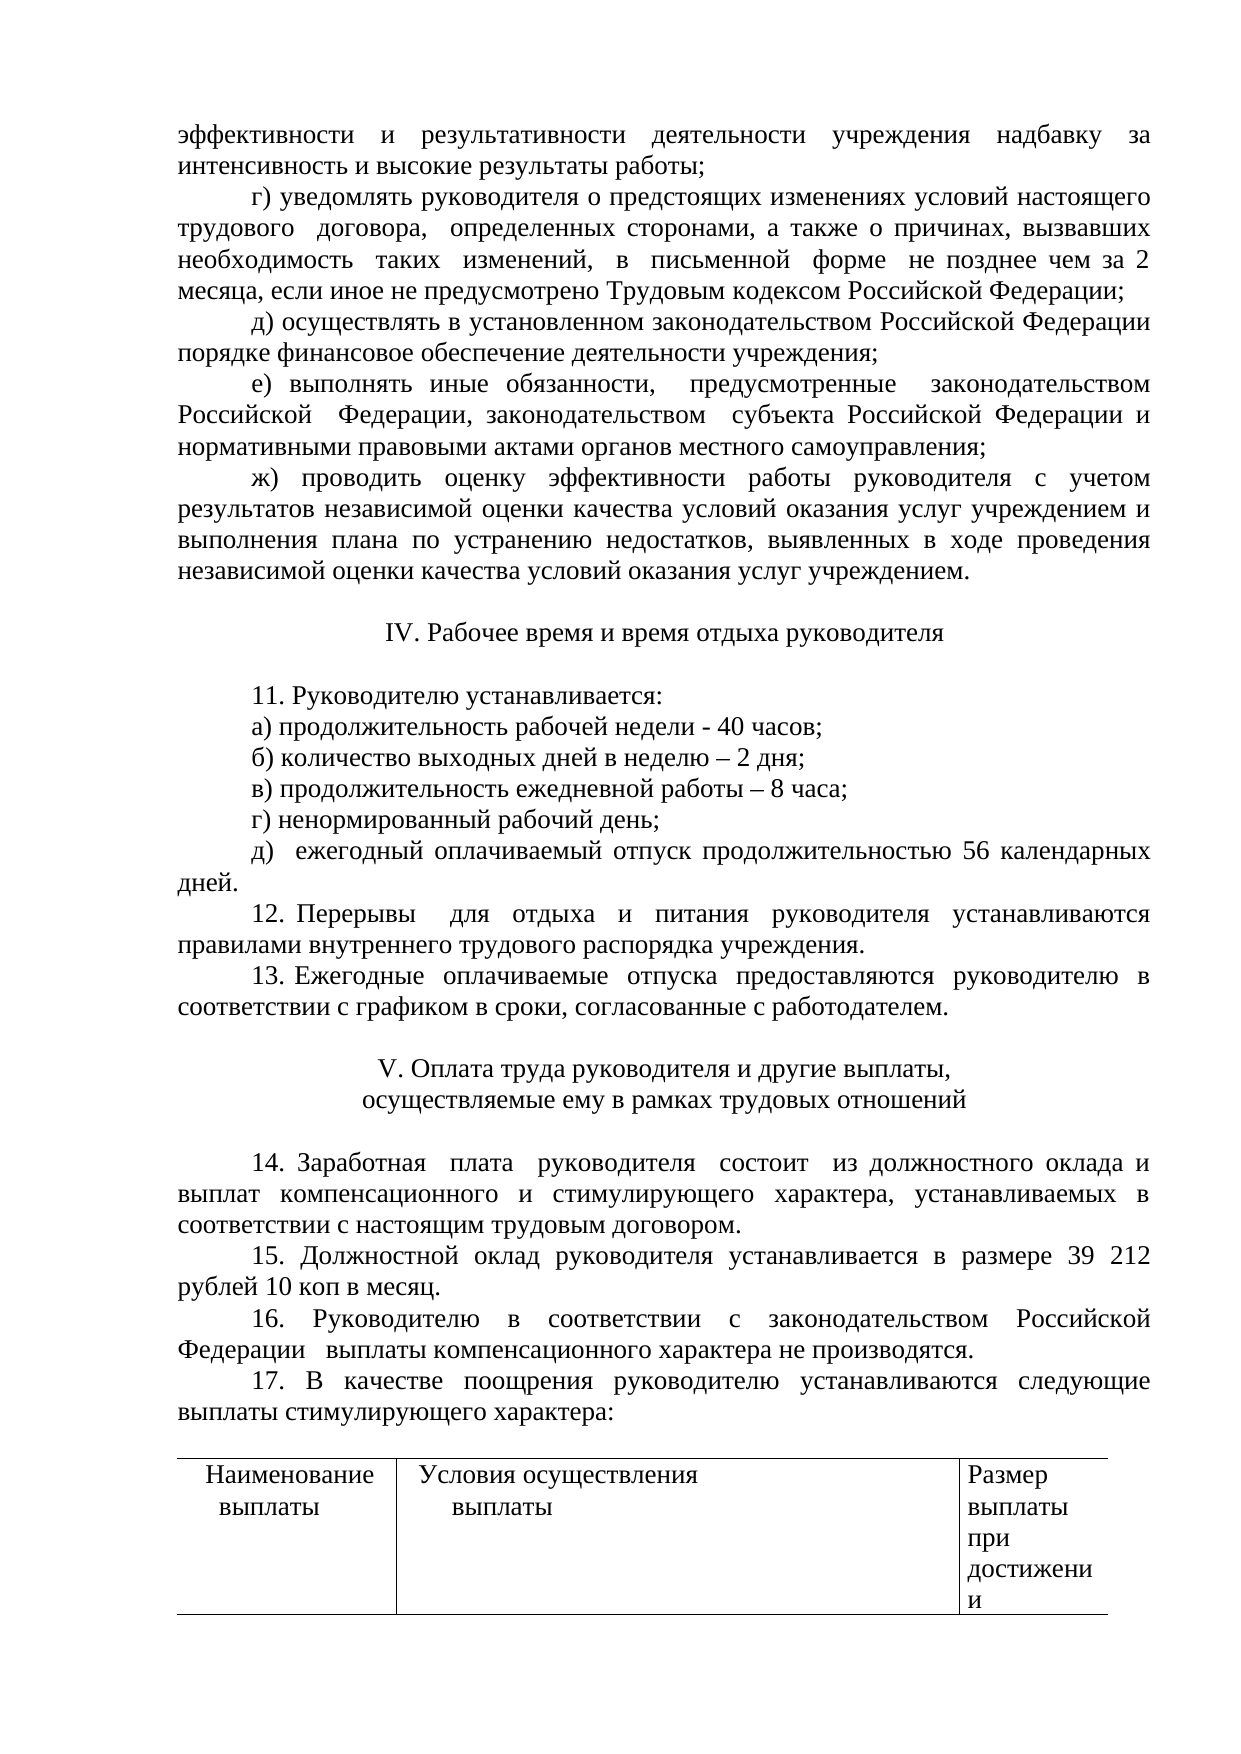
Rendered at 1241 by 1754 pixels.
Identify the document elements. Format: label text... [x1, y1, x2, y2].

text осуществляемые ему в рамках трудовых отношений [177, 1084, 1152, 1115]
text 17. В качестве поощрения руководителю устанавливаются следующие выплаты стимулирующего характера: [177, 1364, 1152, 1426]
text д) ежегодный оплачиваемый отпуск продолжительностью 56 календарных дней. [177, 834, 1152, 897]
text г) уведомлять руководителя о предстоящих изменениях условий настоящего трудового договора, определенных сторонами, а также о причинах, вызвавших необходимость таких изменений, в письменной форме не позднее чем за 2 месяца, если иное не предусмотрено Трудовым кодексом Российской Федерации; [177, 180, 1152, 305]
text г) ненормированный рабочий день; [177, 803, 1152, 834]
text е) выполнять иные обязанности, предусмотренные законодательством Российской Федерации, законодательством субъекта Российской Федерации и нормативными правовыми актами органов местного самоуправления; [177, 367, 1152, 461]
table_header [177, 1459, 396, 1614]
text 15. Должностной оклад руководителя устанавливается в размере 39 212 рублей 10 коп в месяц. [177, 1239, 1152, 1302]
text 14. Заработная плата руководителя состоит из должностного оклада и выплат компенсационного и стимулирующего характера, устанавливаемых в соответствии с настоящим трудовым договором. [177, 1146, 1152, 1239]
text 16. Руководителю в соответствии с законодательством Российской Федерации выплаты компенсационного характера не производятся. [177, 1302, 1152, 1364]
text V. Оплата труда руководителя и другие выплаты, [177, 1052, 1152, 1084]
text в) продолжительность ежедневной работы – 8 часа; [177, 772, 1152, 803]
text д) осуществлять в установленном законодательством Российской Федерации порядке финансовое обеспечение деятельности учреждения; [177, 305, 1152, 367]
text 12. Перерывы для отдыха и питания руководителя устанавливаются правилами внутреннего трудового распорядка учреждения. [177, 897, 1152, 959]
text б) количество выходных дней в неделю – 2 дня; [177, 741, 1152, 772]
text IV. Рабочее время и время отдыха руководителя [177, 616, 1152, 648]
text 11. Руководителю устанавливается: [177, 679, 1152, 710]
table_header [397, 1459, 959, 1614]
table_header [960, 1459, 1107, 1614]
text ж) проводить оценку эффективности работы руководителя с учетом результатов независимой оценки качества условий оказания услуг учреждением и выполнения плана по устранению недостатков, выявленных в ходе проведения независимой оценки качества условий оказания услуг учреждением. [177, 461, 1152, 585]
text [177, 118, 1152, 180]
text а) продолжительность рабочей недели - 40 часов; [177, 710, 1152, 741]
text 13. Ежегодные оплачиваемые отпуска предоставляются руководителю в соответствии с графиком в сроки, согласованные с работодателем. [177, 959, 1152, 1021]
